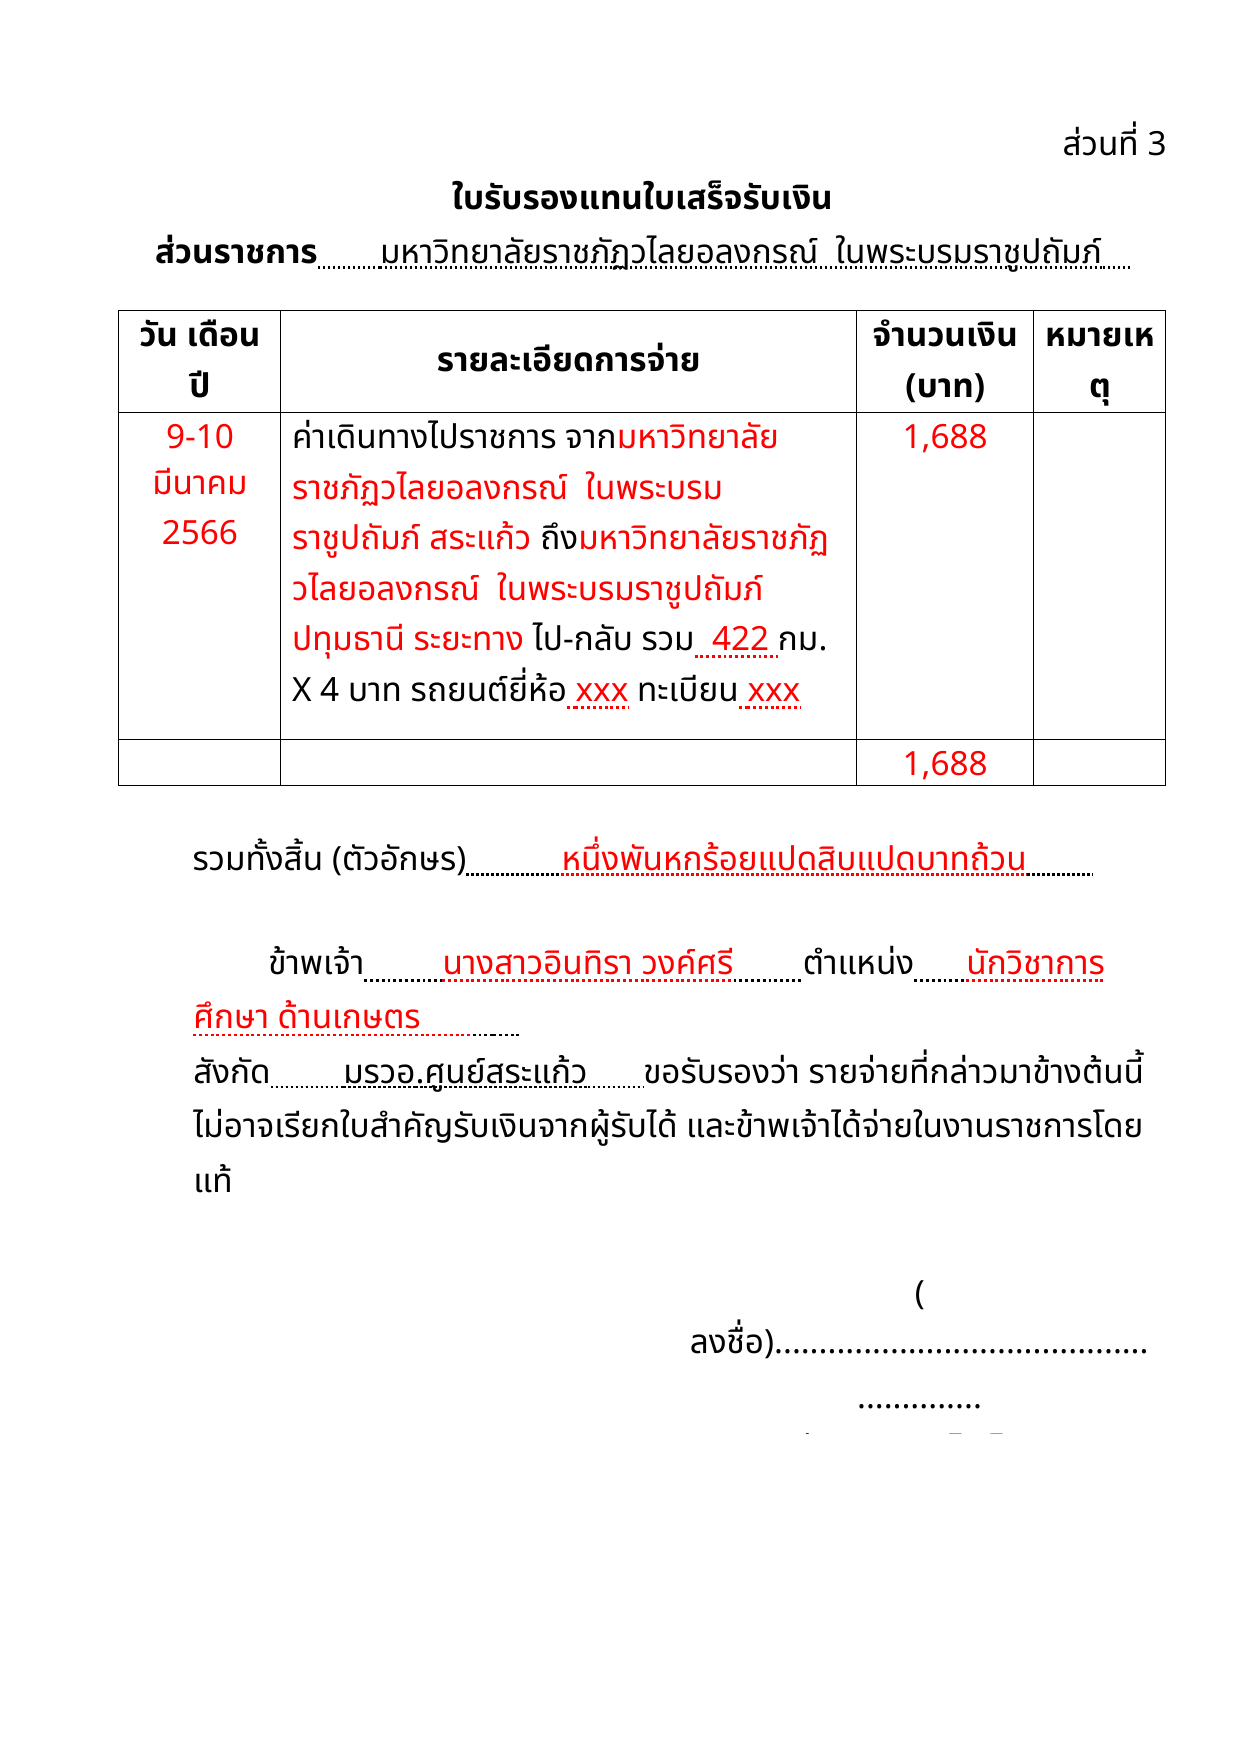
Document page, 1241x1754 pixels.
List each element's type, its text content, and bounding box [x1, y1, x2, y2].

table_header วัน เดือน ปี [119, 311, 280, 412]
table_header จำนวนเงิน (บาท) [857, 311, 1033, 412]
table_cell [281, 740, 856, 785]
table_header หมายเหตุ [1034, 311, 1165, 412]
table_header รายละเอียดการจ่าย [281, 311, 856, 412]
table_cell ค่าเดินทางไปราชการ จากมหาวิทยาลัยราชภัฏวไลยอลงกรณ์ ในพระบรมราชูปถัมภ์ สระแก้ว ถึงมหาวิทยาลัยราชภัฏวไลยอลงกรณ์ ในพระบรมราชูปถัมภ์ปทุมธานี ระยะทาง ไป-กลับ รวม 422 กม. X 4 บาท รถยนต์ยี่ห้อ xxx ทะเบียน xxx [281, 413, 856, 739]
text ส่วนราชการ มหาวิทยาลัยราชภัฏวไลยอลงกรณ์ ในพระบรมราชูปถัมภ์ [118, 228, 1166, 279]
text ส่วนที่ 3 [118, 119, 1166, 170]
table_cell 1,688 [857, 413, 1033, 739]
table_cell [1034, 413, 1165, 739]
table_cell 9-10 มีนาคม 2566 [119, 413, 280, 739]
text ใบรับรองแทนใบเสร็จรับเงิน [118, 174, 1166, 224]
text ข้าพเจ้า นางสาวอินทิรา วงค์ศรี ตำแหน่ง นักวิชาการศึกษา ด้านเกษตร [193, 939, 1166, 1044]
table_cell 1,688 [857, 740, 1033, 785]
table_cell [119, 740, 280, 785]
text รวมทั้งสิ้น (ตัวอักษร) หนึ่งพันหกร้อยแปดสิบแปดบาทถ้วน [118, 835, 1166, 886]
table_cell [1034, 740, 1165, 785]
text สังกัด มรวอ.ศูนย์สระแก้ว ขอรับรองว่า รายจ่ายที่กล่าวมาข้างต้นนี้ ไม่อาจเรียกใบสำคัญรับเงินจากผู้รับได้ และข้าพเจ้าได้จ่ายในงานราชการโดยแท้ [193, 1048, 1166, 1207]
